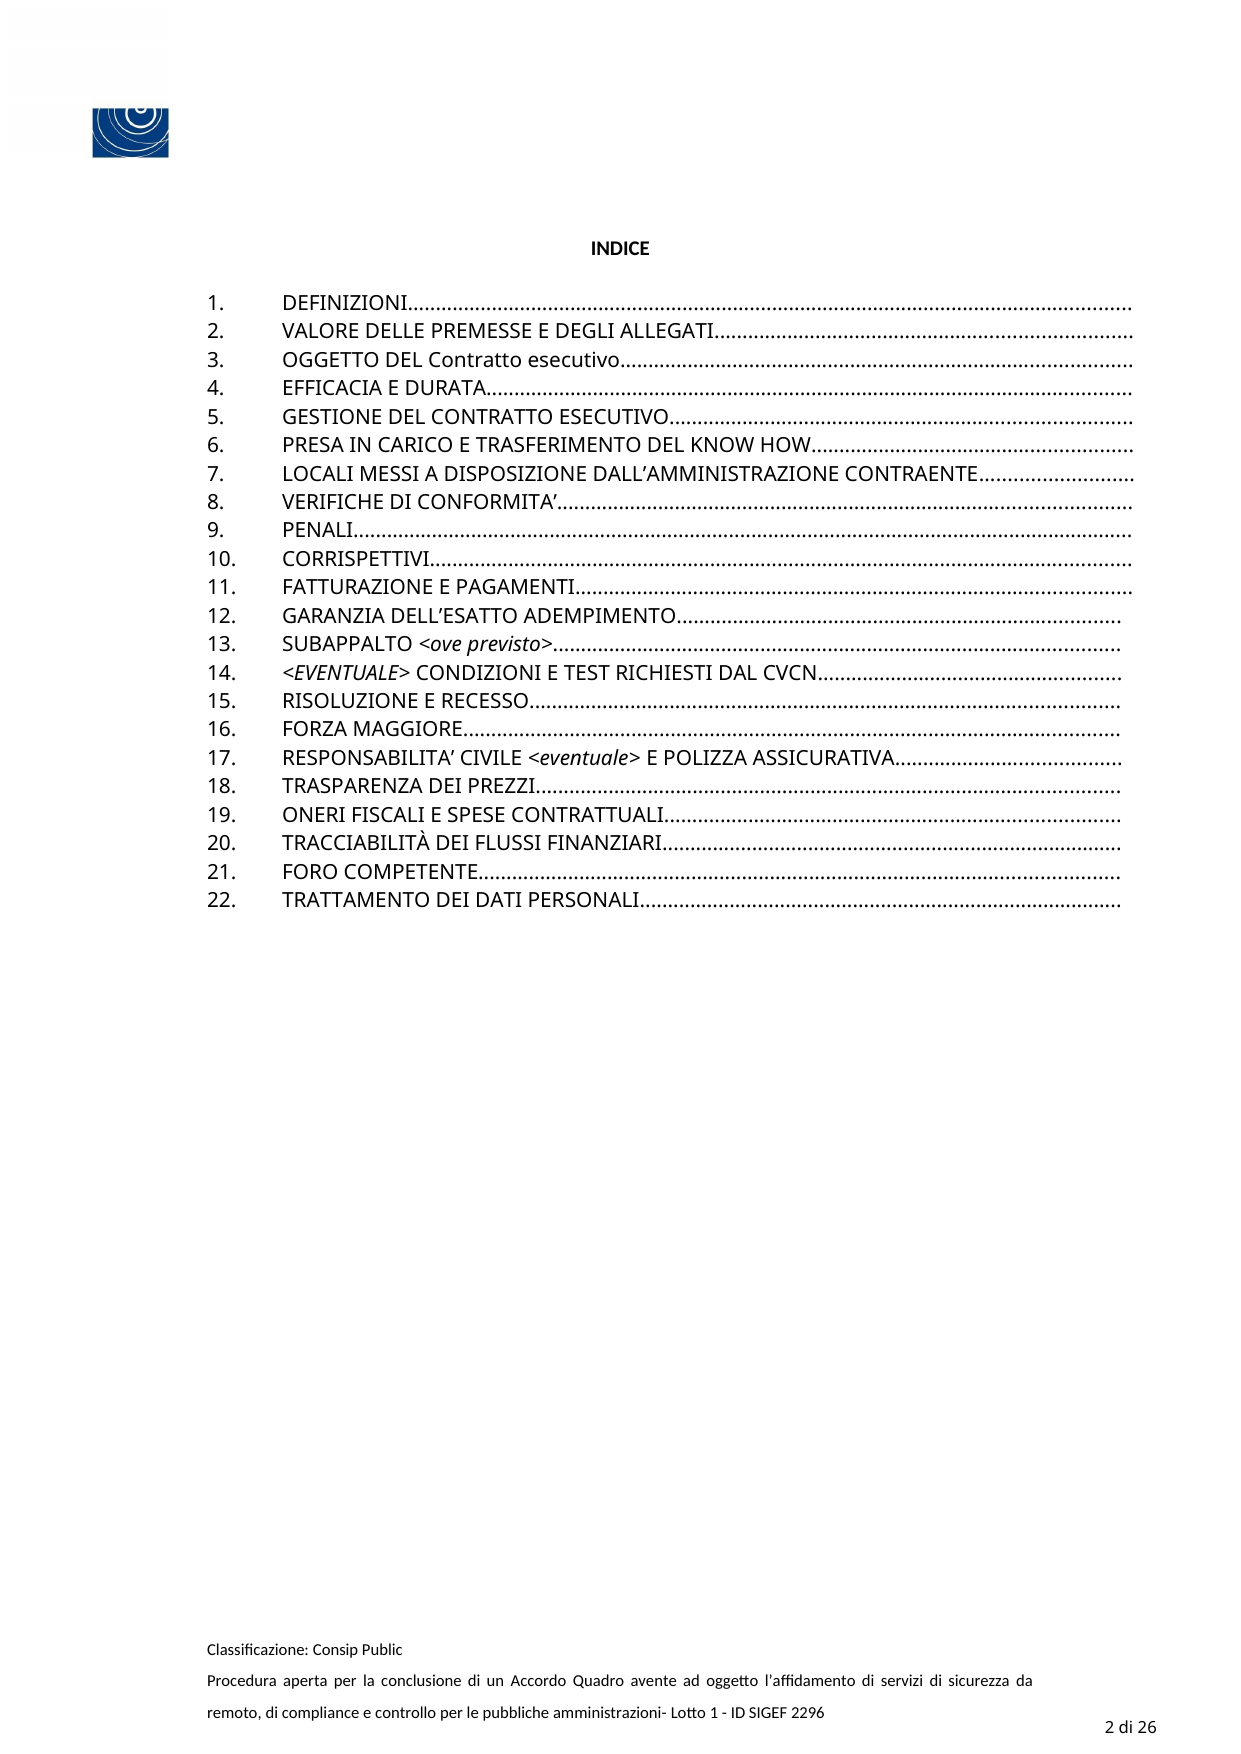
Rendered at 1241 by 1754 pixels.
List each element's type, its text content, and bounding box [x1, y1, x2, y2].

text 22. TRATTAMENTO DEI DATI PERSONALI 19 [207, 885, 1033, 914]
text 14. <EVENTUALE> CONDIZIONI E TEST RICHIESTI DAL CVCN 16 [207, 658, 1033, 686]
text 3. OGGETTO DEL Contratto esecutivo 5 [207, 345, 1033, 373]
text 2. VALORE DELLE PREMESSE E DEGLI ALLEGATI 5 [207, 316, 1033, 345]
text 13. SUBAPPALTO <ove previsto> 13 [207, 629, 1033, 658]
text 10. CORRISPETTIVI 8 [207, 544, 1033, 572]
text 8. VERIFICHE DI CONFORMITA’ 8 [207, 487, 1033, 516]
text 20. TRACCIABILITÀ DEI FLUSSI FINANZIARI 18 [207, 828, 1033, 857]
text 19. ONERI FISCALI E SPESE CONTRATTUALI 18 [207, 800, 1033, 828]
text INDICE [207, 234, 1033, 261]
text 6. PRESA IN CARICO E TRASFERIMENTO DEL KNOW HOW 7 [207, 430, 1033, 459]
text 11. FATTURAZIONE E PAGAMENTI 9 [207, 572, 1033, 601]
text 18. TRASPARENZA DEI PREZZI 17 [207, 771, 1033, 800]
text 17. RESPONSABILITA’ CIVILE <eventuale> E POLIZZA ASSICURATIVA 17 [207, 743, 1033, 771]
picture [0, 1, 173, 158]
text 21. FORO COMPETENTE 19 [207, 857, 1033, 885]
text 1. DEFINIZIONI 5 [207, 288, 1033, 316]
text 15. RISOLUZIONE E RECESSO 16 [207, 686, 1033, 714]
text 7. LOCALI MESSI A DISPOSIZIONE DALL’AMMINISTRAZIONE CONTRAENTE 8 [207, 459, 1033, 487]
text 16. FORZA MAGGIORE 16 [207, 714, 1033, 743]
text 12. GARANZIA DELL’ESATTO ADEMPIMENTO 12 [207, 601, 1033, 629]
text 4. EFFICACIA E DURATA 6 [207, 373, 1033, 402]
text 9. PENALI 8 [207, 516, 1033, 544]
text 5. GESTIONE DEL CONTRATTO ESECUTIVO 7 [207, 402, 1033, 430]
